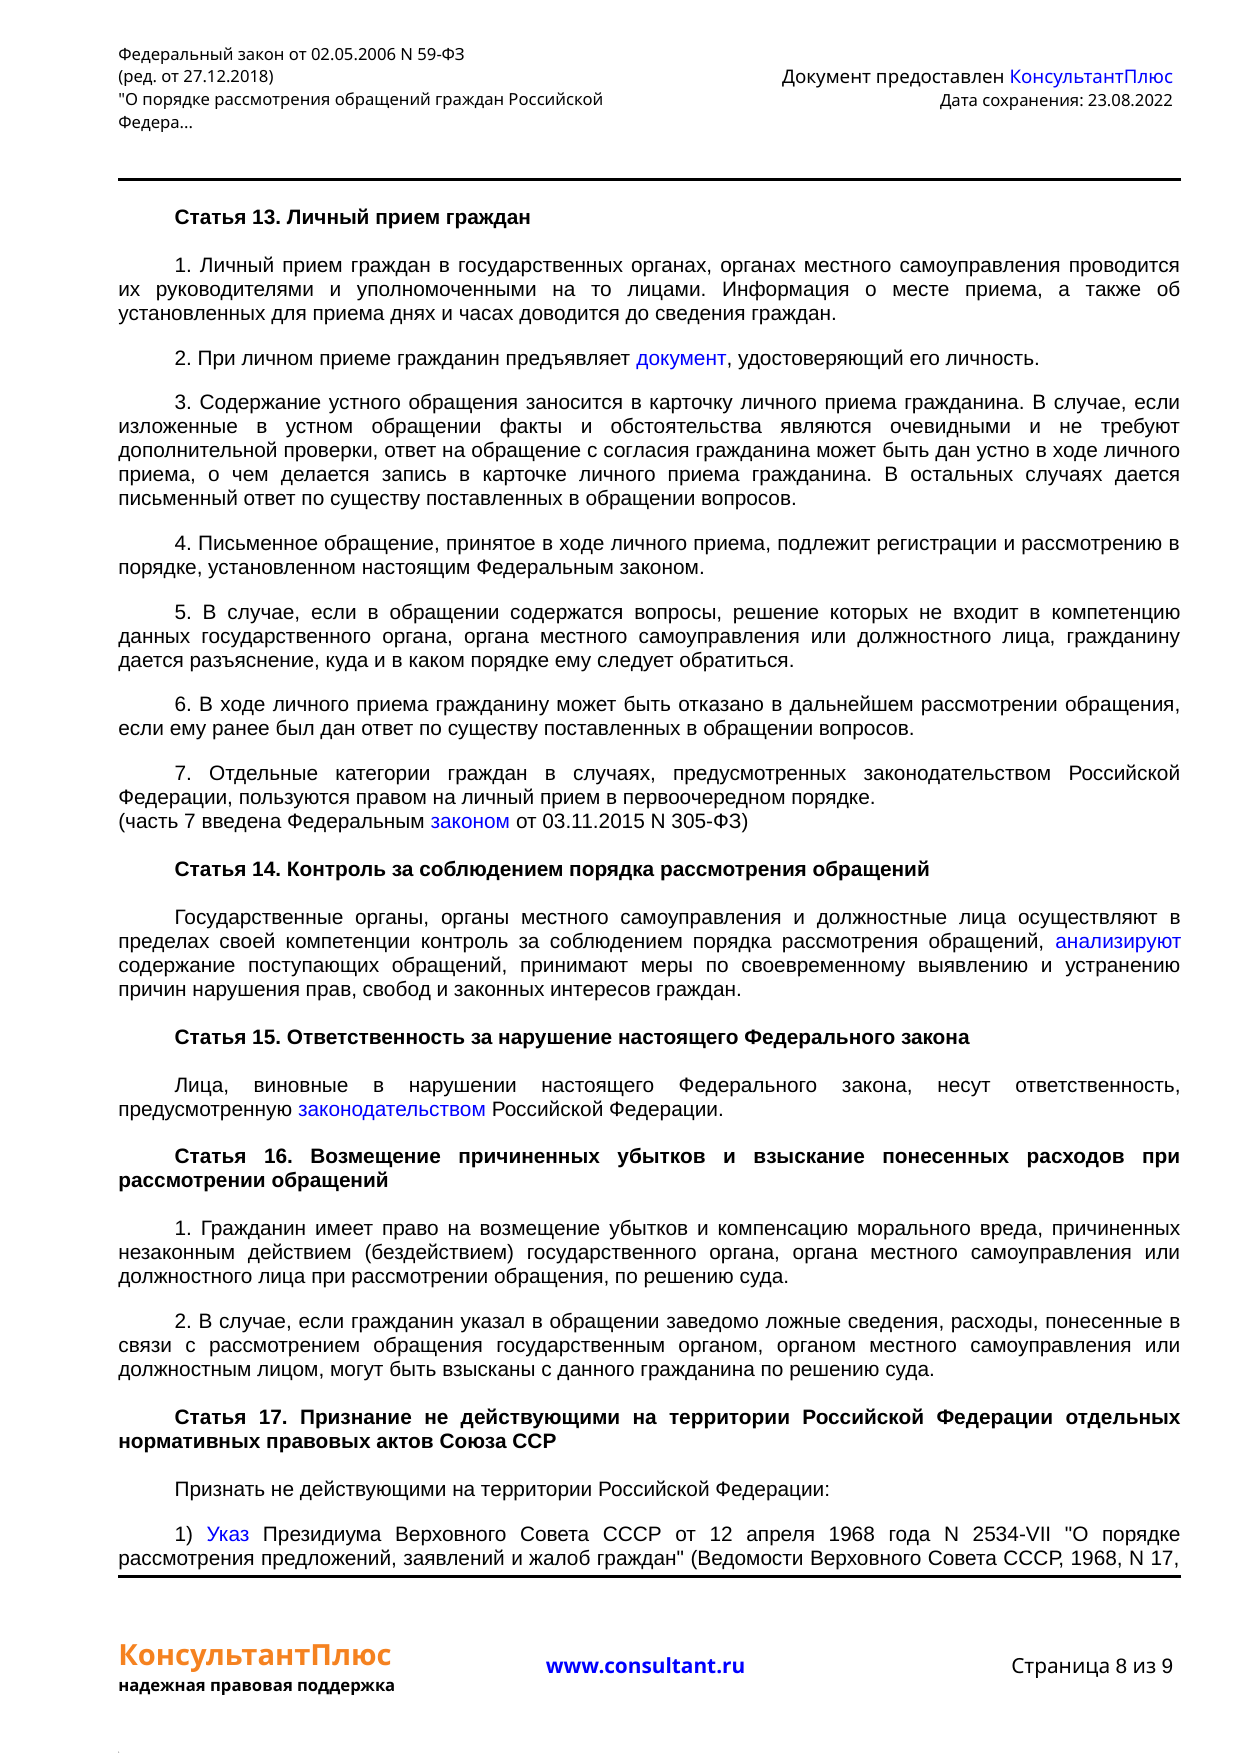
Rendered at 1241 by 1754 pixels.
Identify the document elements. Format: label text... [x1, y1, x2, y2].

title Статья 16. Возмещение причиненных убытков и взыскание понесенных расходов при рассмотрении обращений [118, 1144, 1181, 1192]
title Статья 13. Личный прием граждан [118, 205, 1181, 229]
text 1. Гражданин имеет право на возмещение убытков и компенсацию морального вреда, причиненных незаконным действием (бездействием) государственного органа, органа местного самоуправления или должностного лица при рассмотрении обращения, по решению суда. [118, 1216, 1181, 1288]
text 7. Отдельные категории граждан в случаях, предусмотренных законодательством Российской Федерации, пользуются правом на личный прием в первоочередном порядке. [118, 761, 1181, 809]
text 5. В случае, если в обращении содержатся вопросы, решение которых не входит в компетенцию данных государственного органа, органа местного самоуправления или должностного лица, гражданину дается разъяснение, куда и в каком порядке ему следует обратиться. [118, 599, 1181, 671]
title Статья 15. Ответственность за нарушение настоящего Федерального закона [118, 1024, 1181, 1048]
text (часть 7 введена Федеральным законом от 03.11.2015 N 305-ФЗ) [118, 809, 1181, 833]
text Лица, виновные в нарушении настоящего Федерального закона, несут ответственность, предусмотренную законодательством Российской Федерации. [118, 1072, 1181, 1120]
title Статья 14. Контроль за соблюдением порядка рассмотрения обращений [118, 857, 1181, 881]
text 1. Личный прием граждан в государственных органах, органах местного самоуправления проводится их руководителями и уполномоченными на то лицами. Информация о месте приема, а также об установленных для приема днях и часах доводится до сведения граждан. [118, 253, 1181, 324]
text 2. При личном приеме гражданин предъявляет документ, удостоверяющий его личность. [118, 345, 1181, 369]
text Государственные органы, органы местного самоуправления и должностные лица осуществляют в пределах своей компетенции контроль за соблюдением порядка рассмотрения обращений, анализируют содержание поступающих обращений, принимают меры по своевременному выявлению и устранению причин нарушения прав, свобод и законных интересов граждан. [118, 905, 1181, 1001]
title Статья 17. Признание не действующими на территории Российской Федерации отдельных нормативных правовых актов Союза ССР [118, 1405, 1181, 1453]
text 2. В случае, если гражданин указал в обращении заведомо ложные сведения, расходы, понесенные в связи с рассмотрением обращения государственным органом, органом местного самоуправления или должностным лицом, могут быть взысканы с данного гражданина по решению суда. [118, 1309, 1181, 1381]
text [118, 1521, 1181, 1569]
text 3. Содержание устного обращения заносится в карточку личного приема гражданина. В случае, если изложенные в устном обращении факты и обстоятельства являются очевидными и не требуют дополнительной проверки, ответ на обращение с согласия гражданина может быть дан устно в ходе личного приема, о чем делается запись в карточке личного приема гражданина. В остальных случаях дается письменный ответ по существу поставленных в обращении вопросов. [118, 390, 1181, 510]
text Признать не действующими на территории Российской Федерации: [118, 1477, 1181, 1501]
text 6. В ходе личного приема гражданину может быть отказано в дальнейшем рассмотрении обращения, если ему ранее был дан ответ по существу поставленных в обращении вопросов. [118, 692, 1181, 740]
text 4. Письменное обращение, принятое в ходе личного приема, подлежит регистрации и рассмотрению в порядке, установленном настоящим Федеральным законом. [118, 531, 1181, 579]
